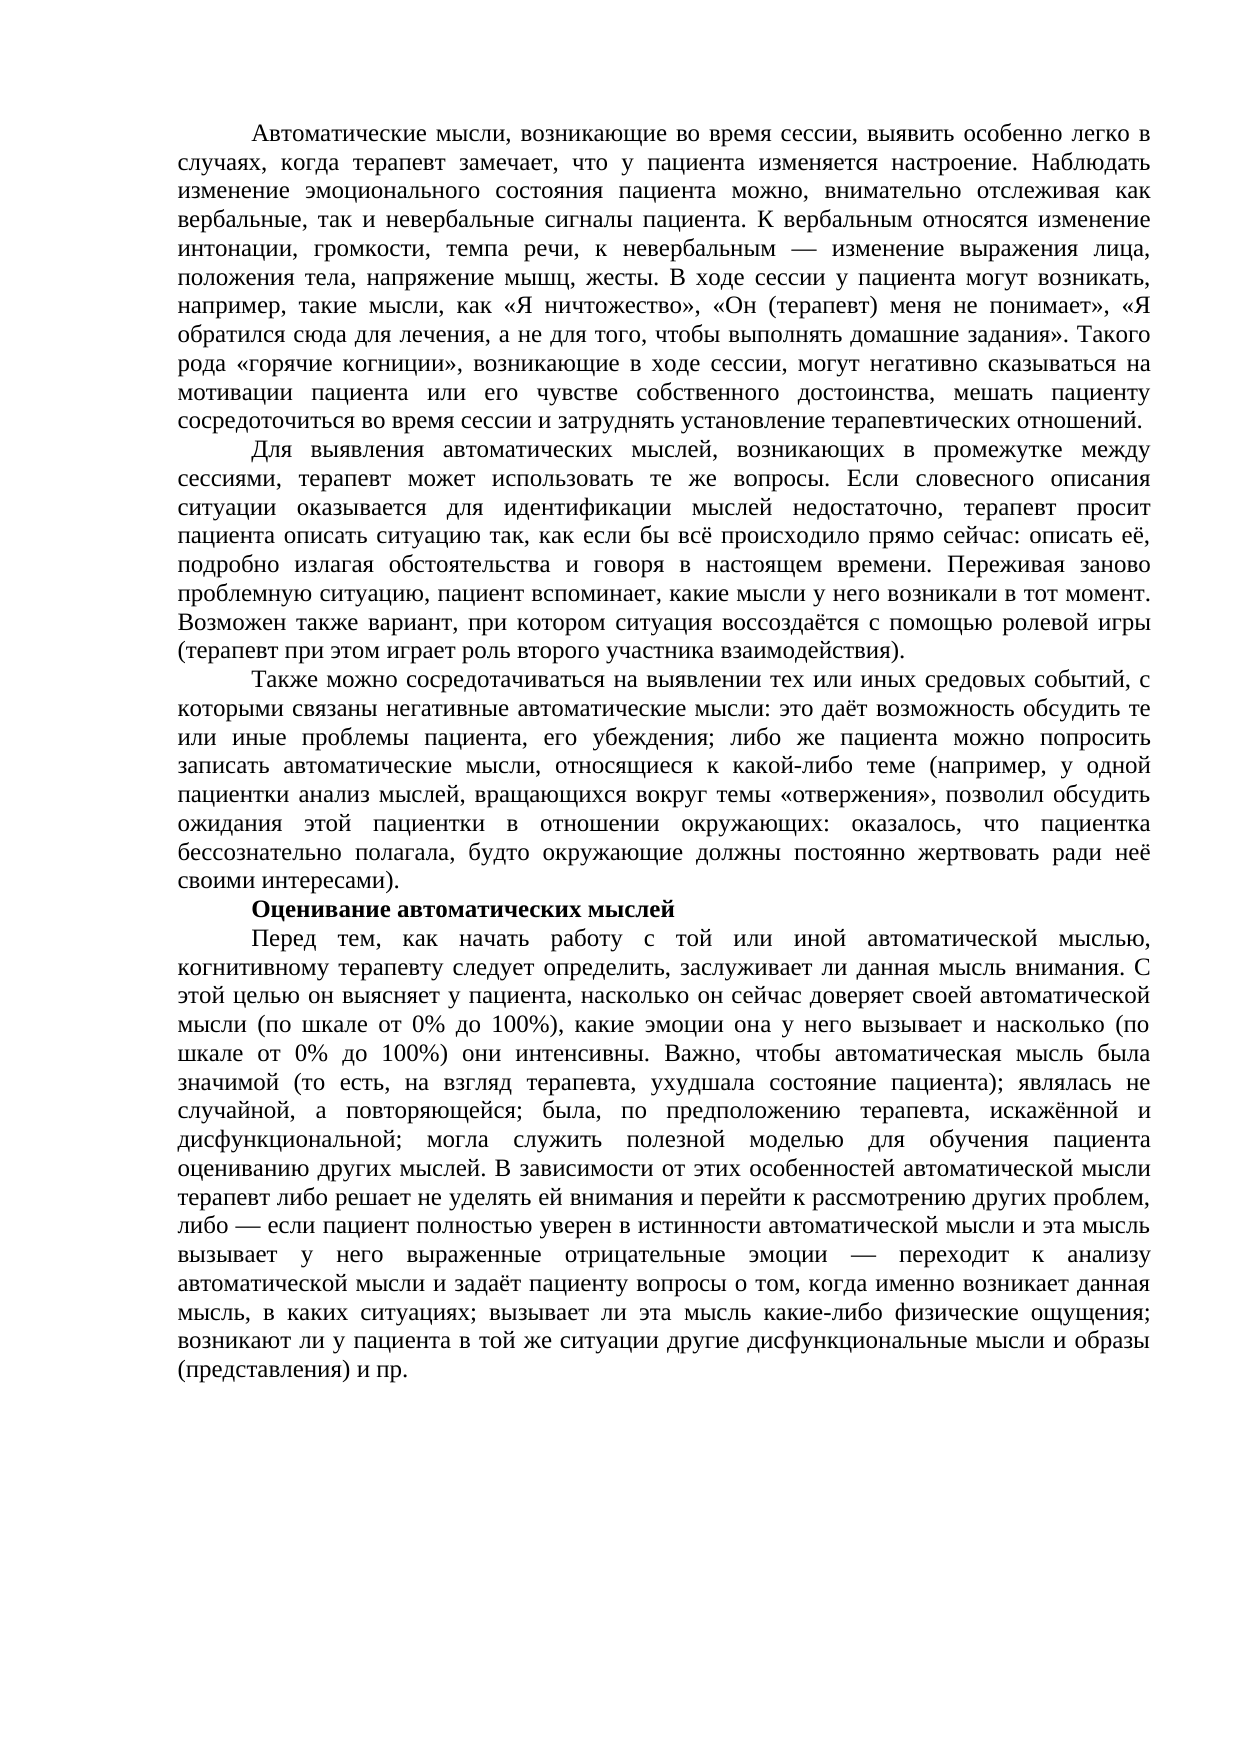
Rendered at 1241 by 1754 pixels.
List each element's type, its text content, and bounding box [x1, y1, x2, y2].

text Перед тем, как начать работу с той или иной автоматической мыслью, когнитивному терапевту следует определить, заслуживает ли данная мысль внимания. С этой целью он выясняет у пациента, насколько он сейчас доверяет своей автоматической мысли (по шкале от 0% до 100%), какие эмоции она у него вызывает и насколько (по шкале от 0% до 100%) они интенсивны. Важно, чтобы автоматическая мысль была значимой (то есть, на взгляд терапевта, ухудшала состояние пациента); являлась не случайной, а повторяющейся; была, по предположению терапевта, искажённой и дисфункциональной; могла служить полезной моделью для обучения пациента оцениванию других мыслей. В зависимости от этих особенностей автоматической мысли терапевт либо решает не уделять ей внимания и перейти к рассмотрению других проблем, либо — если пациент полностью уверен в истинности автоматической мысли и эта мысль вызывает у него выраженные отрицательные эмоции — переходит к анализу автоматической мысли и задаёт пациенту вопросы о том, когда именно возникает данная мысль, в каких ситуациях; вызывает ли эта мысль какие-либо физические ощущения; возникают ли у пациента в той же ситуации другие дисфункциональные мысли и образы (представления) и пр. [177, 923, 1152, 1383]
text Оценивание автоматических мыслей [177, 894, 1152, 923]
text Для выявления автоматических мыслей, возникающих в промежутке между сессиями, терапевт может использовать те же вопросы. Если словесного описания ситуации оказывается для идентификации мыслей недостаточно, терапевт просит пациента описать ситуацию так, как если бы всё происходило прямо сейчас: описать её, подробно излагая обстоятельства и говоря в настоящем времени. Переживая заново проблемную ситуацию, пациент вспоминает, какие мысли у него возникали в тот момент. Возможен также вариант, при котором ситуация воссоздаётся с помощью ролевой игры (терапевт при этом играет роль второго участника взаимодействия). [177, 434, 1152, 664]
text Автоматические мысли, возникающие во время сессии, выявить особенно легко в случаях, когда терапевт замечает, что у пациента изменяется настроение. Наблюдать изменение эмоционального состояния пациента можно, внимательно отслеживая как вербальные, так и невербальные сигналы пациента. К вербальным относятся изменение интонации, громкости, темпа речи, к невербальным — изменение выражения лица, положения тела, напряжение мышц, жесты. В ходе сессии у пациента могут возникать, например, такие мысли, как «Я ничтожество», «Он (терапевт) меня не понимает», «Я обратился сюда для лечения, а не для того, чтобы выполнять домашние задания». Такого рода «горячие когниции», возникающие в ходе сессии, могут негативно сказываться на мотивации пациента или его чувстве собственного достоинства, мешать пациенту сосредоточиться во время сессии и затруднять установление терапевтических отношений. [177, 118, 1152, 434]
text Также можно сосредотачиваться на выявлении тех или иных средовых событий, с которыми связаны негативные автоматические мысли: это даёт возможность обсудить те или иные проблемы пациента, его убеждения; либо же пациента можно попросить записать автоматические мысли, относящиеся к какой-либо теме (например, у одной пациентки анализ мыслей, вращающихся вокруг темы «отвержения», позволил обсудить ожидания этой пациентки в отношении окружающих: оказалось, что пациентка бессознательно полагала, будто окружающие должны постоянно жертвовать ради неё своими интересами). [177, 664, 1152, 894]
